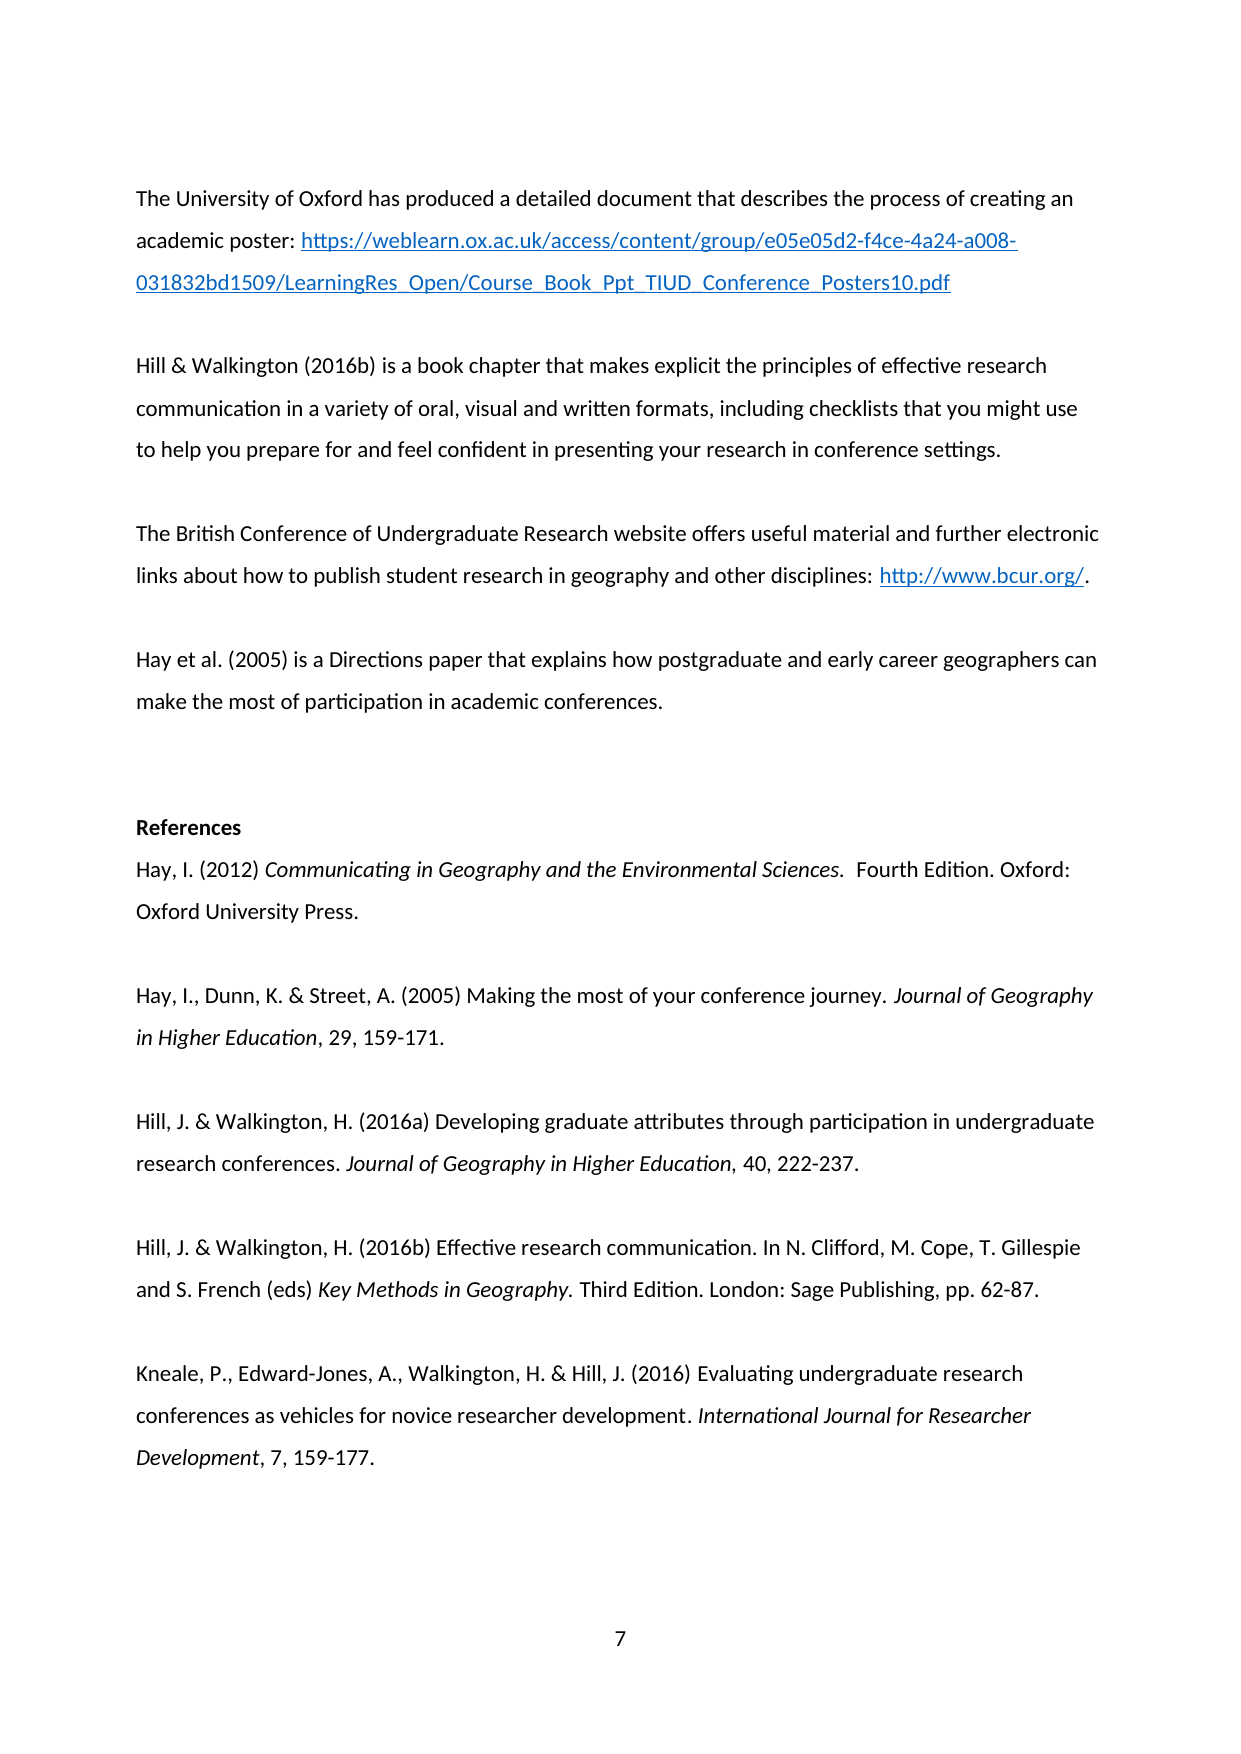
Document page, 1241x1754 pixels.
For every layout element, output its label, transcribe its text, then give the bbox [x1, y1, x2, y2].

text Hay et al. (2005) is a Directions paper that explains how postgraduate and early career geographers can make the most of participation in academic conferences. [136, 646, 1104, 716]
text References [136, 813, 1104, 841]
text Hay, I., Dunn, K. & Street, A. (2005) Making the most of your conference journey. Journal of Geography in Higher Education, 29, 159-171. [136, 981, 1104, 1051]
text Kneale, P., Edward-Jones, A., Walkington, H. & Hill, J. (2016) Evaluating undergraduate research conferences as vehicles for novice researcher development. International Journal for Researcher Development, 7, 159-177. [136, 1359, 1104, 1471]
text Hill, J. & Walkington, H. (2016b) Effective research communication. In N. Clifford, M. Cope, T. Gillespie and S. French (eds) Key Methods in Geography. Third Edition. London: Sage Publishing, pp. 62-87. [136, 1233, 1104, 1303]
text Hay, I. (2012) Communicating in Geography and the Environmental Sciences. Fourth Edition. Oxford: Oxford University Press. [136, 855, 1104, 925]
text The University of Oxford has produced a detailed document that describes the process of creating an academic poster: https://weblearn.ox.ac.uk/access/content/group/e05e05d2-f4ce-4a24-a008-031832bd1509/LearningRes_Open/Course_Book_Ppt_TIUD_Conference_Posters10.pdf [136, 184, 1104, 296]
text Hill, J. & Walkington, H. (2016a) Developing graduate attributes through participation in undergraduate research conferences. Journal of Geography in Higher Education, 40, 222-237. [136, 1107, 1104, 1177]
text Hill & Walkington (2016b) is a book chapter that makes explicit the principles of effective research communication in a variety of oral, visual and written formats, including checklists that you might use to help you prepare for and feel confident in presenting your research in conference settings. [136, 352, 1104, 464]
text The British Conference of Undergraduate Research website offers useful material and further electronic links about how to publish student research in geography and other disciplines: http://www.bcur.org/. [136, 519, 1104, 589]
